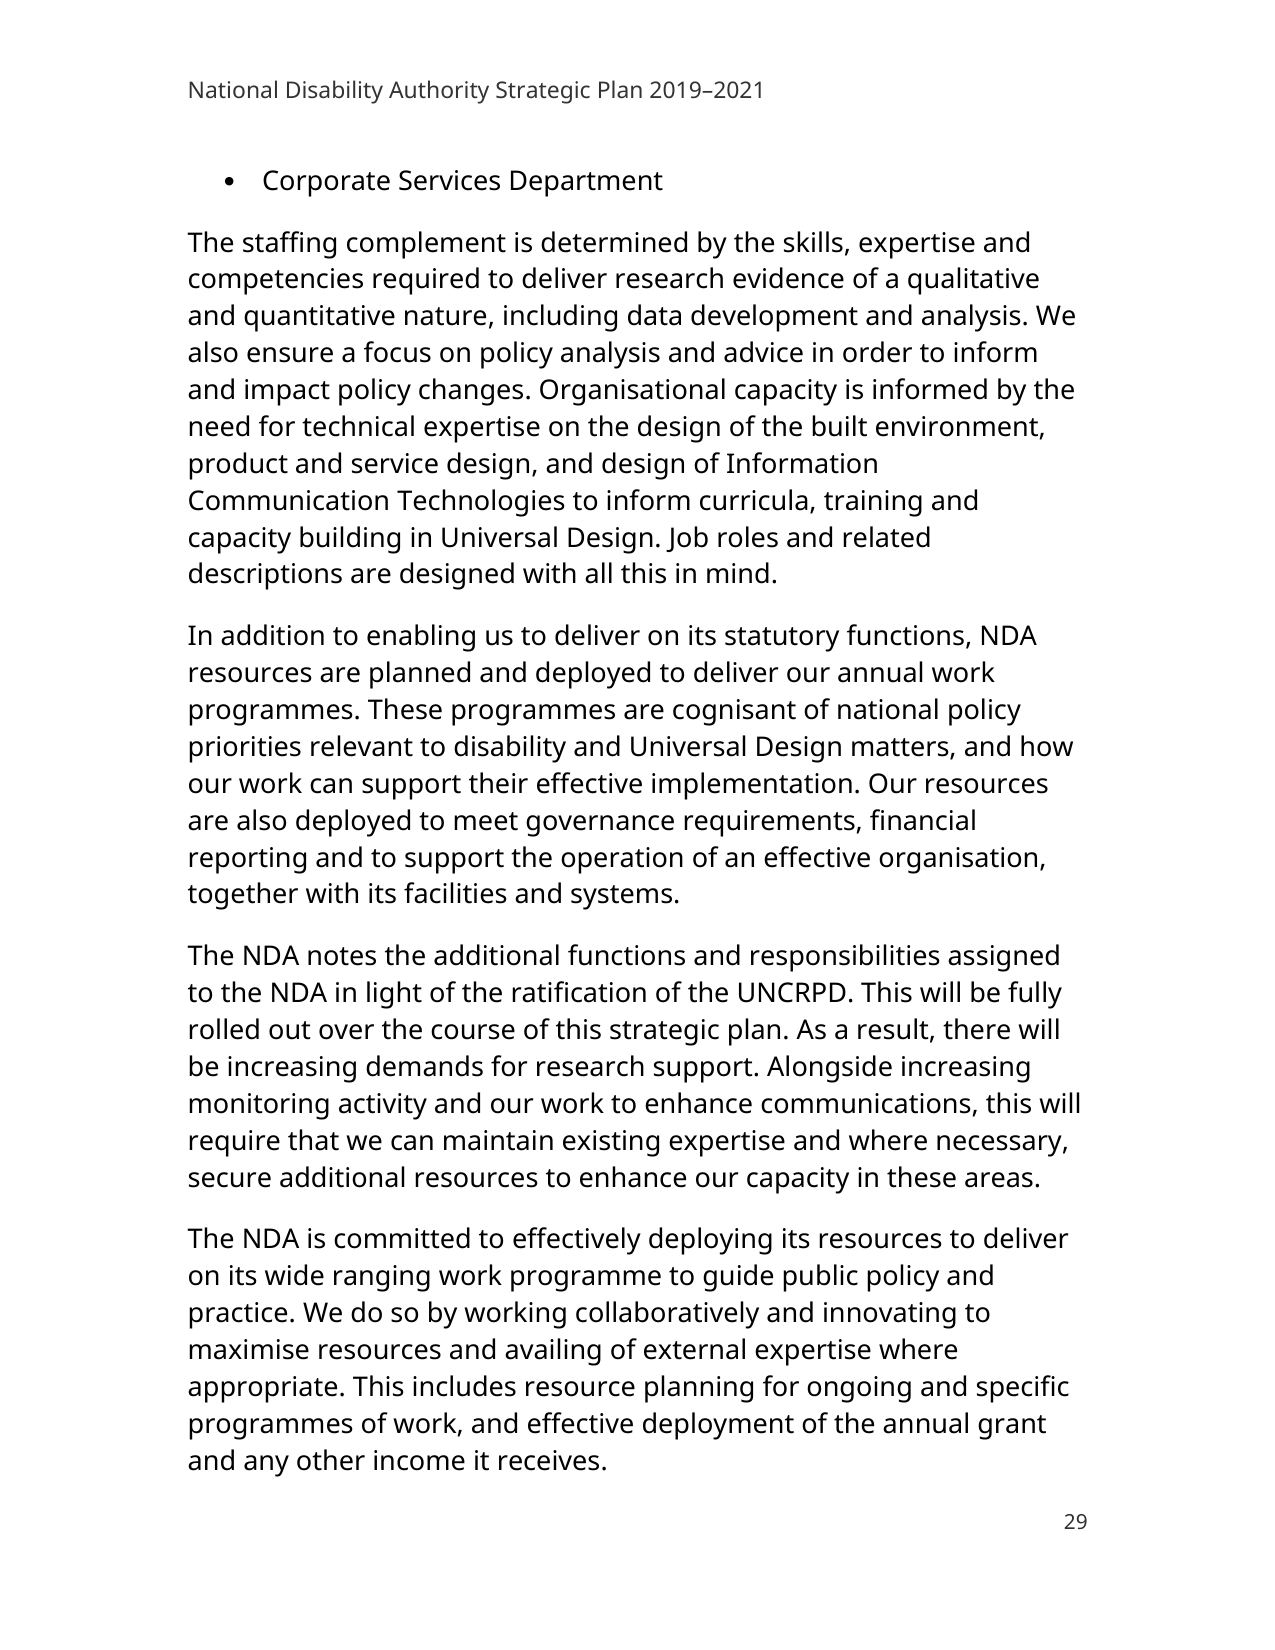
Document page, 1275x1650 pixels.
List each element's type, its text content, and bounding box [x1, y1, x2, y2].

text In addition to enabling us to deliver on its statutory functions, NDA resources are planned and deployed to deliver our annual work programmes. These programmes are cognisant of national policy priorities relevant to disability and Universal Design matters, and how our work can support their effective implementation. Our resources are also deployed to meet governance requirements, financial reporting and to support the operation of an effective organisation, together with its facilities and systems. [187, 617, 1087, 912]
list Corporate Services Department [225, 161, 1087, 198]
text The NDA notes the additional functions and responsibilities assigned to the NDA in light of the ratification of the UNCRPD. This will be fully rolled out over the course of this strategic plan. As a result, there will be increasing demands for research support. Alongside increasing monitoring activity and our work to enhance communications, this will require that we can maintain existing expertise and where necessary, secure additional resources to enhance our capacity in these areas. [187, 937, 1087, 1195]
text The NDA is committed to effectively deploying its resources to deliver on its wide ranging work programme to guide public policy and practice. We do so by working collaboratively and innovating to maximise resources and availing of external expertise where appropriate. This includes resource planning for ongoing and specific programmes of work, and effective deployment of the annual grant and any other income it receives. [187, 1220, 1087, 1478]
text The staffing complement is determined by the skills, expertise and competencies required to deliver research evidence of a qualitative and quantitative nature, including data development and analysis. We also ensure a focus on policy analysis and advice in order to inform and impact policy changes. Organisational capacity is informed by the need for technical expertise on the design of the built environment, product and service design, and design of Information Communication Technologies to inform curricula, training and capacity building in Universal Design. Job roles and related descriptions are designed with all this in mind. [187, 223, 1087, 592]
